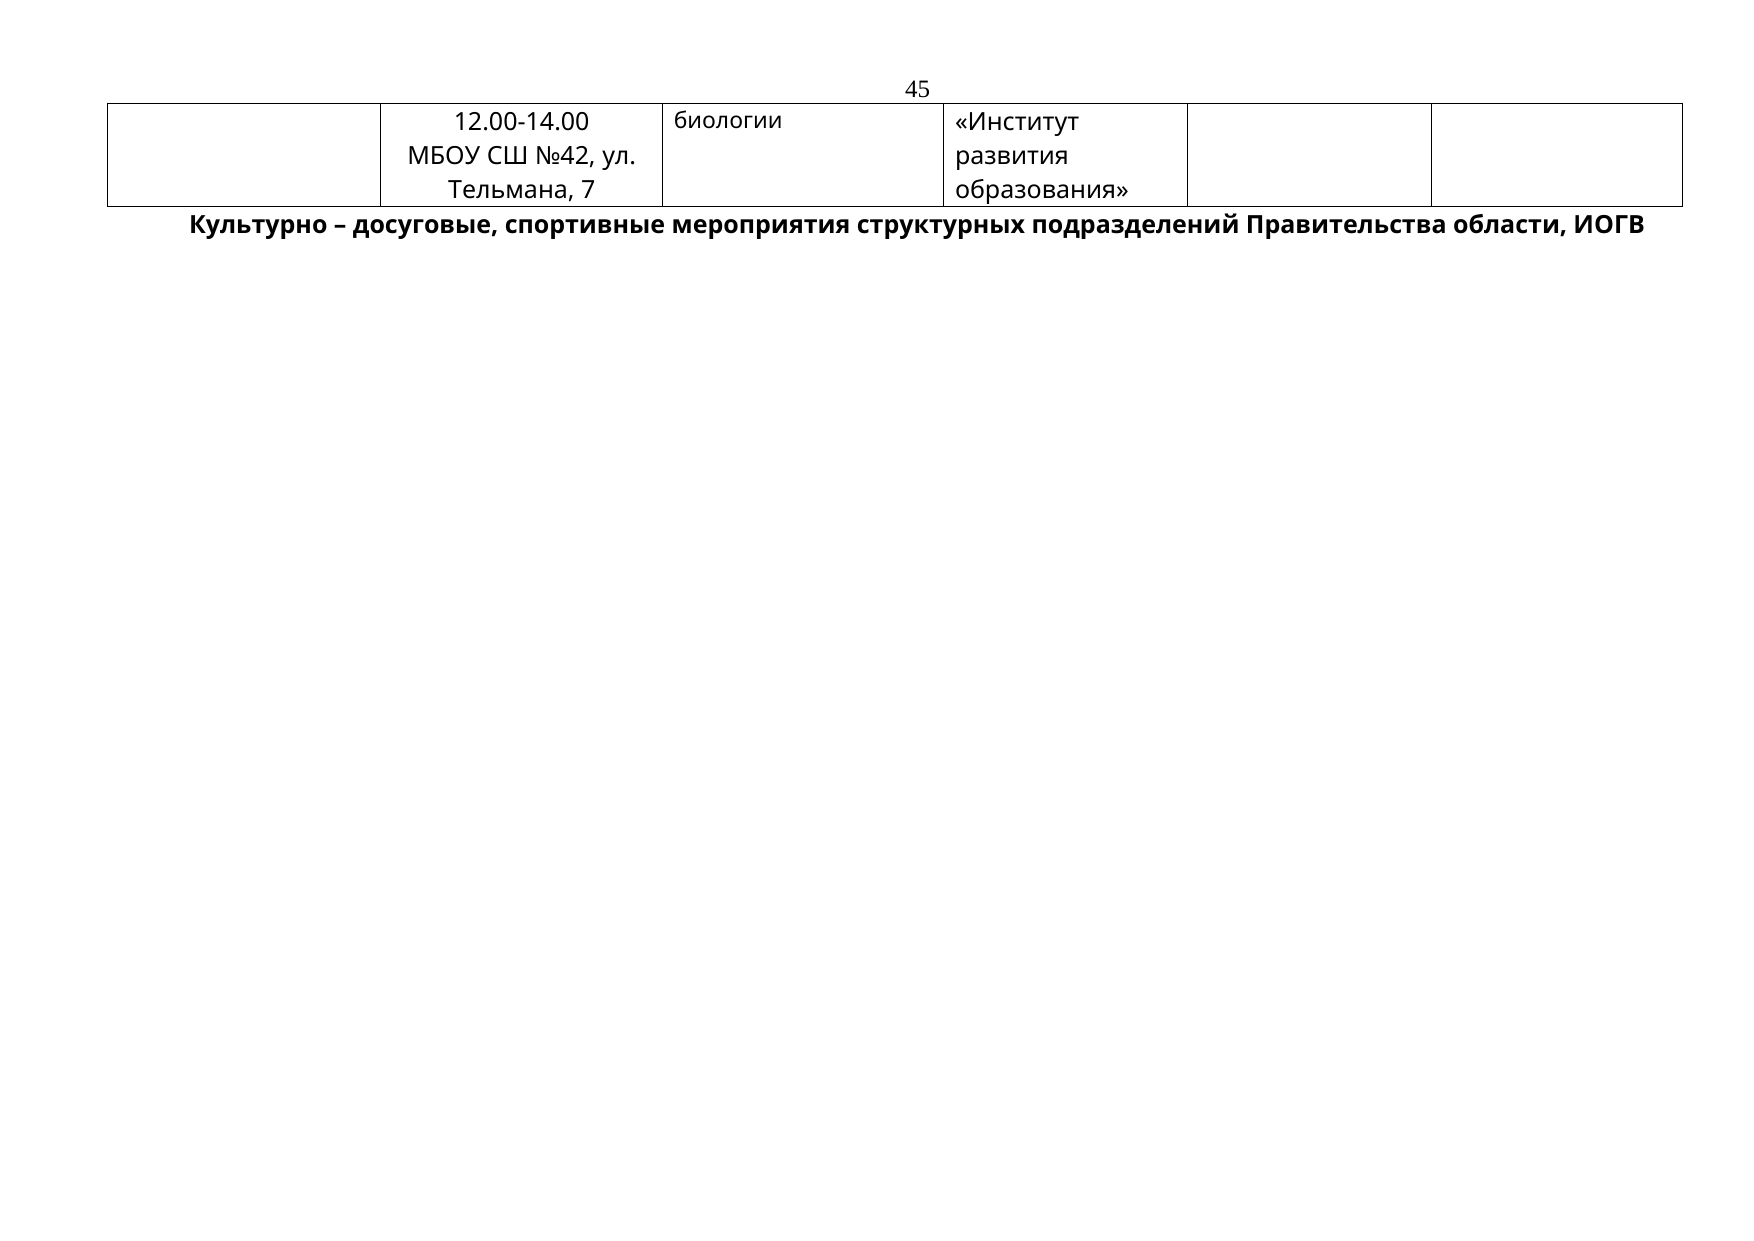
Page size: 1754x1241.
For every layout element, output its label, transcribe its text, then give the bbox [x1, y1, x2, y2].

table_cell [944, 104, 1187, 206]
table_cell [1432, 104, 1682, 206]
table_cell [108, 104, 380, 206]
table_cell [663, 104, 943, 206]
table_cell [1188, 104, 1431, 206]
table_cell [381, 104, 662, 206]
text Культурно – досуговые, спортивные мероприятия структурных подразделений Правительства области, ИОГВ [118, 207, 1716, 241]
